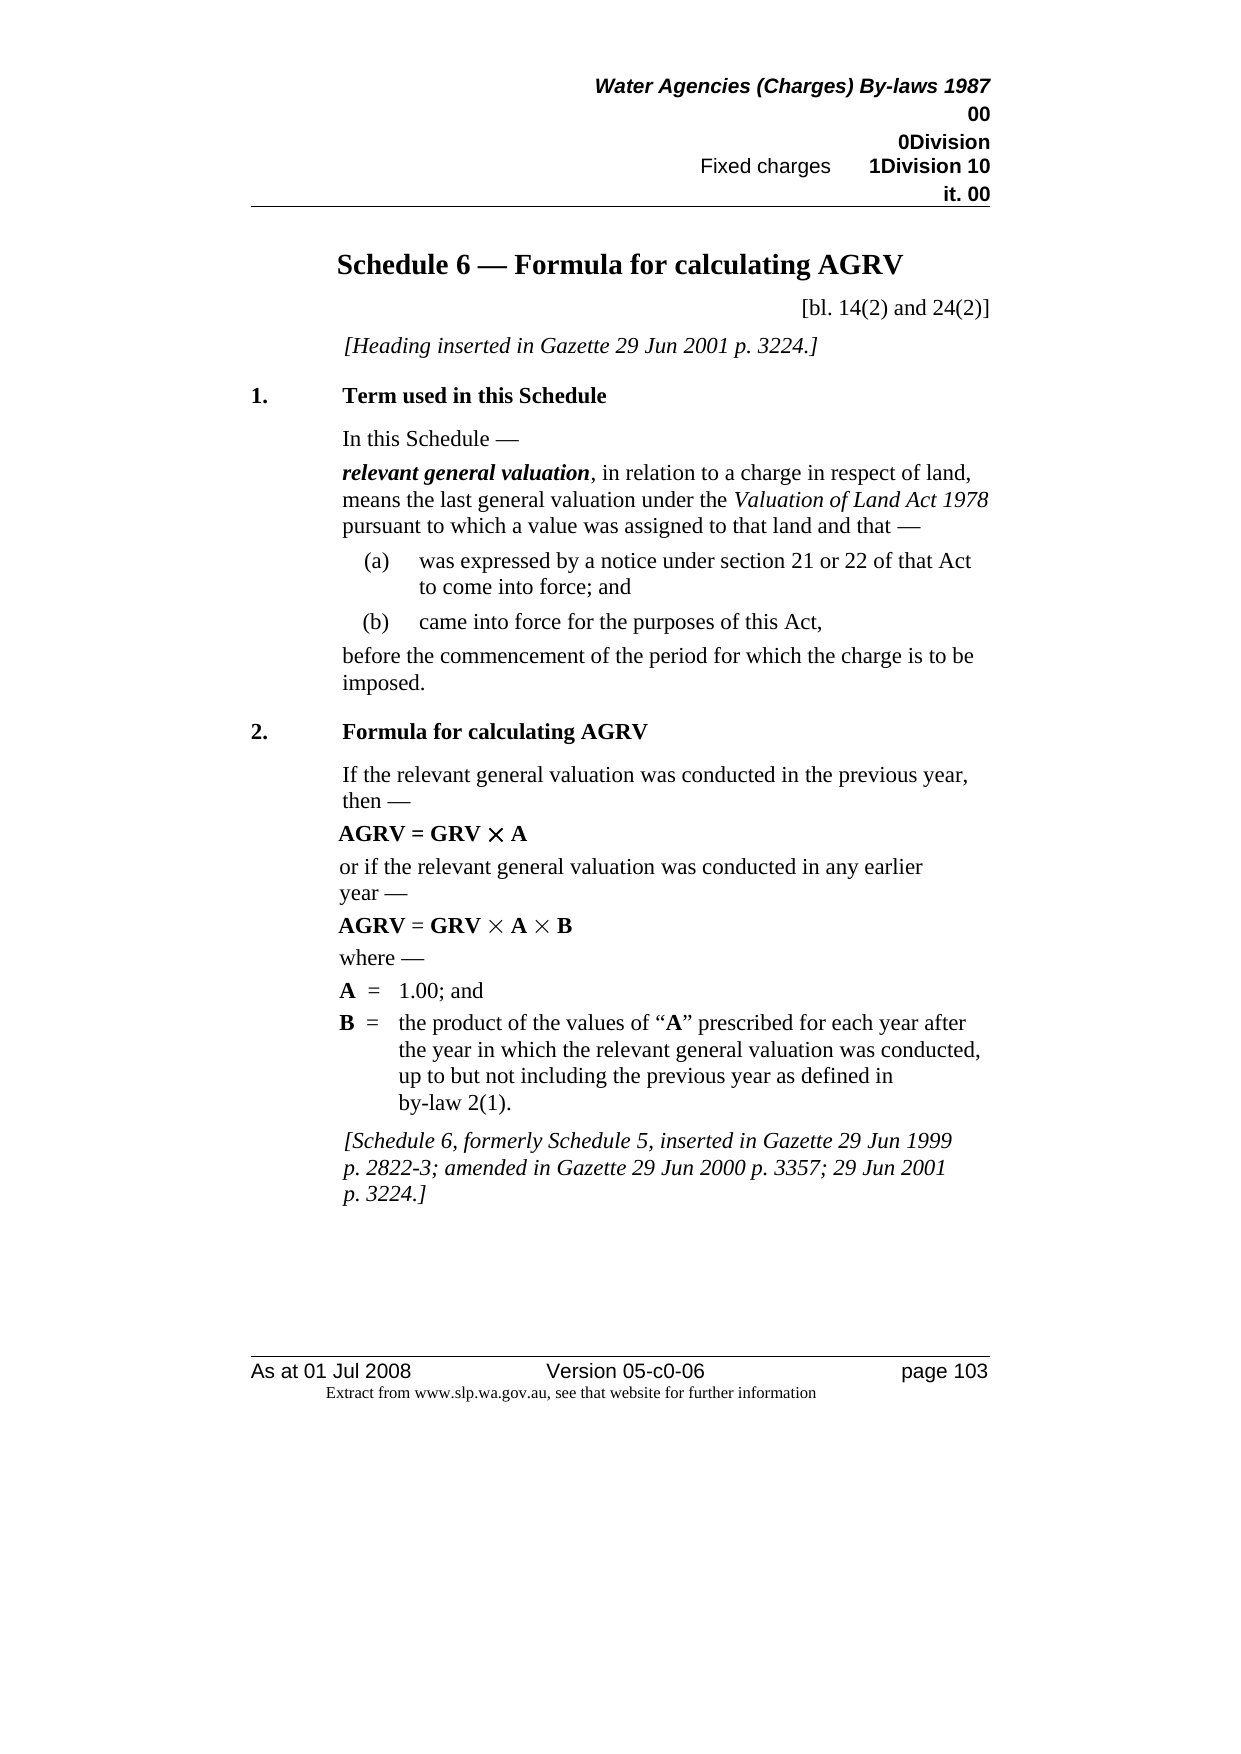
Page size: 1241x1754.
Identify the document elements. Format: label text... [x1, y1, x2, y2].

text or if the relevant general valuation was conducted in any earlier year — [339, 853, 990, 905]
text relevant general valuation, in relation to a charge in respect of land, means the last general valuation under the Valuation of Land Act 1978 pursuant to which a value was assigned to that land and that — [251, 459, 990, 538]
text before the commencement of the period for which the charge is to be imposed. [251, 642, 990, 695]
text [Schedule 6, formerly Schedule 5, inserted in Gazette 29 Jun 1999 p. 2822-3; amended in Gazette 29 Jun 2000 p. 3357; 29 Jun 2001 p. 3224.] [251, 1127, 990, 1206]
text (b) came into force for the purposes of this Act, [251, 608, 990, 634]
text In this Schedule — [251, 425, 990, 451]
text AGRV = GRV A [251, 820, 990, 846]
text [Heading inserted in Gazette 29 Jun 2001 p. 3224.] [251, 332, 990, 359]
text [bl. 14(2) and 24(2)] [251, 293, 990, 320]
text A = 1.00; and [339, 977, 990, 1003]
text where — [339, 944, 990, 971]
subtitle 1. Term used in this Schedule [251, 382, 990, 408]
text AGRV = GRV A B [251, 912, 990, 938]
subtitle Schedule 6 — Formula for calculating AGRV [251, 247, 990, 281]
text (a) was expressed by a notice under section 21 or 22 of that Act to come into force; and [251, 547, 990, 599]
text If the relevant general valuation was conducted in the previous year, then — [251, 761, 990, 814]
subtitle 2. Formula for calculating AGRV [251, 718, 990, 744]
text B = the product of the values of “A” prescribed for each year after the year in which the relevant general valuation was conducted, up to but not including the previous year as defined in by-law 2(1). [339, 1009, 990, 1115]
